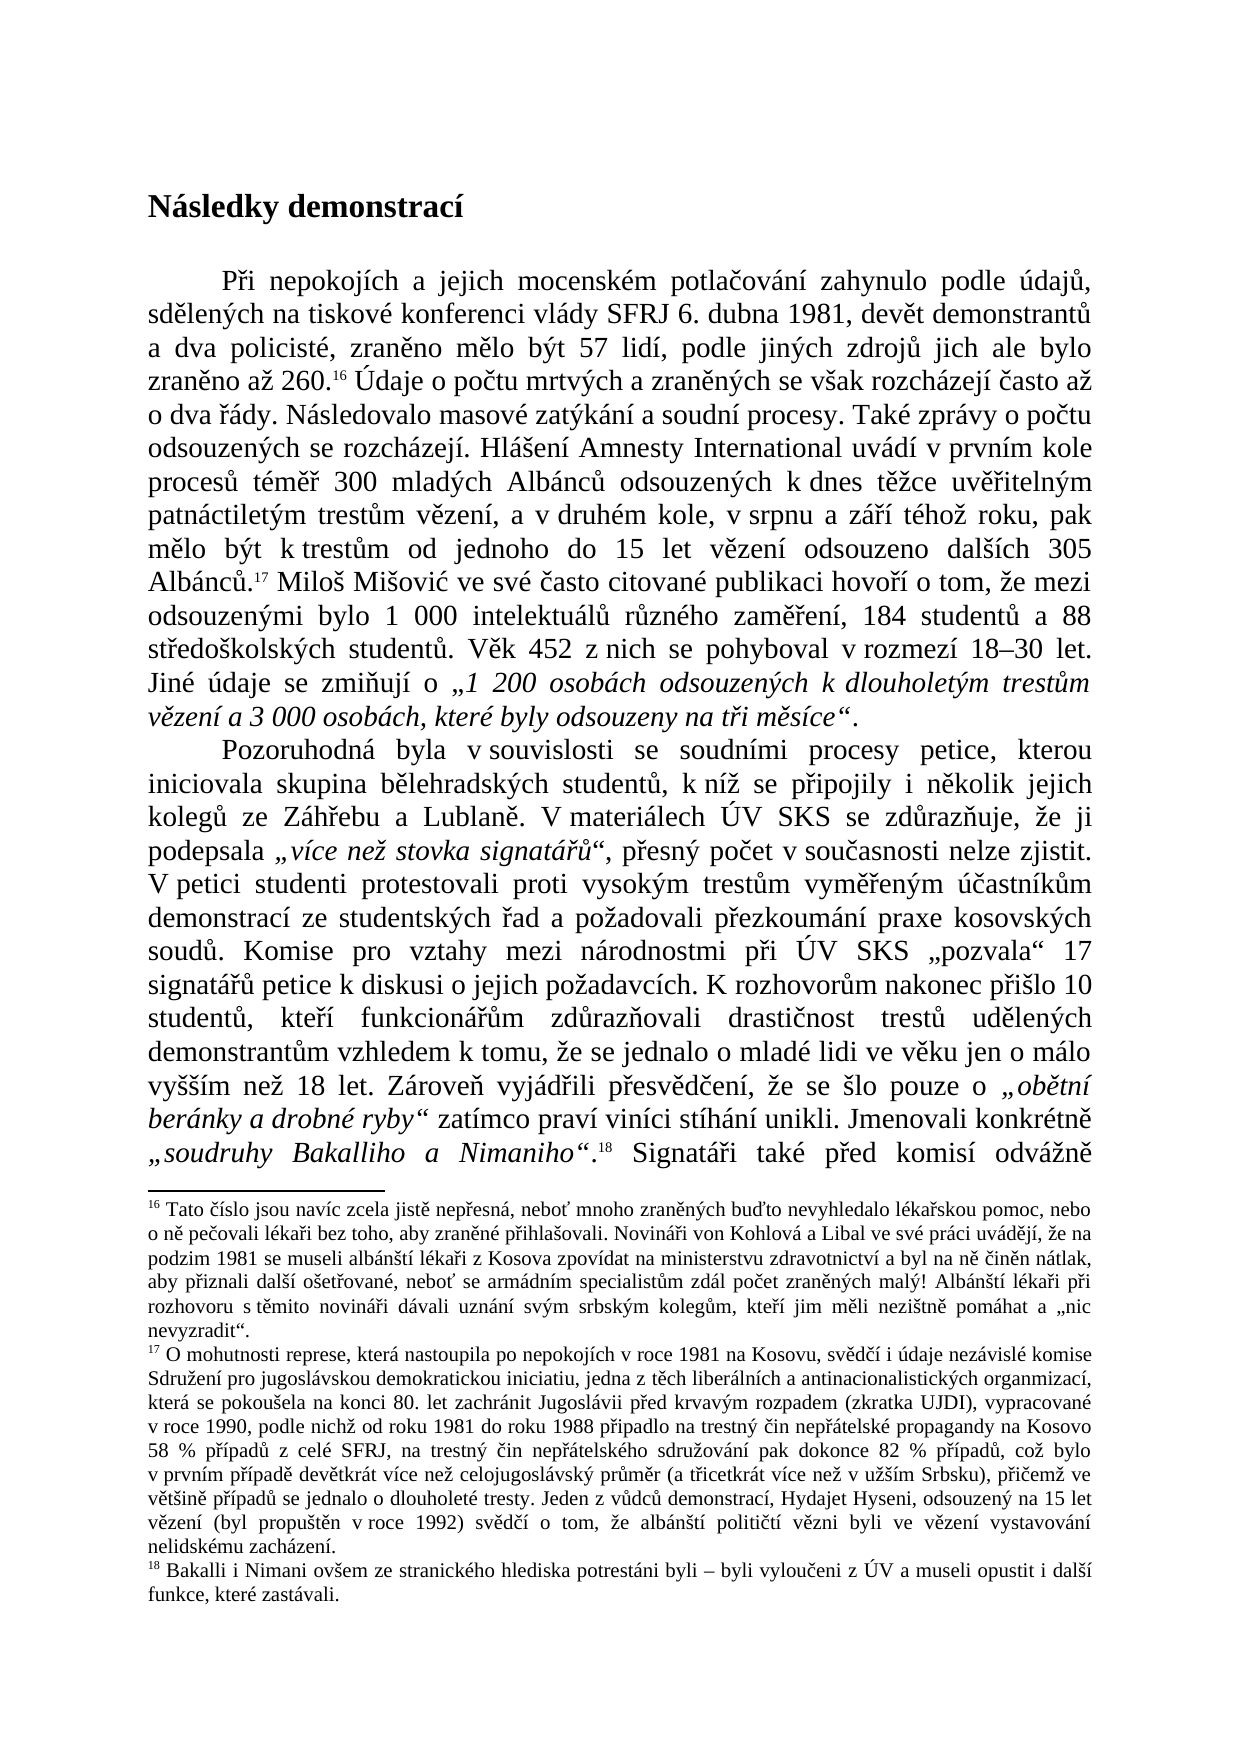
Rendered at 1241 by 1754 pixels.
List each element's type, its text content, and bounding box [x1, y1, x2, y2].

subtitle Následky demonstrací [148, 186, 1093, 224]
text Pozoruhodná byla v souvislosti se soudními procesy petice, kterou iniciovala skupina bělehradských studentů, k níž se připojily i několik jejich kolegů ze Záhřebu a Lublaně. V materiálech ÚV SKS se zdůrazňuje, že ji podepsala „více než stovka signatářů“, přesný počet v současnosti nelze zjistit. V petici studenti protestovali proti vysokým trestům vyměřeným účastníkům demonstrací ze studentských řad a požadovali přezkoumání praxe kosovských soudů. Komise pro vztahy mezi národnostmi při ÚV SKS „pozvala“ 17 signatářů petice k diskusi o jejich požadavcích. K rozhovorům nakonec přišlo 10 studentů, kteří funkcionářům zdůrazňovali drastičnost trestů udělených demonstrantům vzhledem k tomu, že se jednalo o mladé lidi ve věku jen o málo vyšším než 18 let. Zároveň vyjádřili přesvědčení, že se šlo pouze o „obětní beránky a drobné ryby“ zatímco praví viníci stíhání unikli. Jmenovali konkrétně „soudruhy Bakalliho a Nimaniho“. Signatáři také před komisí odvážně poukazovali na to, že soudy byly pod tlakem a soudily tak, jak to vyžadovala politická vůle, a co víc, tvrdili, že hesla, jež studenti provolávali a nosili na transparentech, jsou výrazem jejich politického smýšlení, jež nelze kriminalizovat. Symptomatické pro tehdejší jugoslávskou skutečnost bylo, že komise původnost studentské akce zpochybnila s tím, že se jejich interpretace opírá o „známé zdroje psaní peticí ohledně verbálního deliktu, s nimiž se komunisté museli vyrovnávat již v roce že text petice vychází od stejných politických sil, které sepsaly již petici v minulém roce“. V říjnu 1980 totiž 36 bělehradských disidentů poslalo otevřený dopis prezidiu SFRJ, v němž požadovalo amnestii pro ty, kteří si ještě odpykávali tresty kvůli tzv. verbálnímu deliktu. V petici z prosince 1980 pak požadovalo 102 bělehradských intelektuálů abolici článku 133 jugoslávského trestního zákona, jenž postihoval „lživé a pokřivené traktování jugoslávské skutečnosti se záměrem poškodit zemi“ atd. Komise tak označila studentskou petici za zmanipulovanou ze strany bělehradských protirežimních intelektuálů a celou věc založila ad acta, aniž by se jejím obsahem – a tedy přehodnocením trestů – jakkoli zabývala! [148, 732, 1093, 1168]
text Při nepokojích a jejich mocenském potlačování zahynulo podle údajů, sdělených na tiskové konferenci vlády SFRJ 6. dubna 1981, devět demonstrantů a dva policisté, zraněno mělo být 57 lidí, podle jiných zdrojů jich ale bylo zraněno až 260. Údaje o počtu mrtvých a zraněných se však rozcházejí často až o dva řády. Následovalo masové zatýkání a soudní procesy. Také zprávy o počtu odsouzených se rozcházejí. Hlášení Amnesty International uvádí v prvním kole procesů téměř 300 mladých Albánců odsouzených k dnes těžce uvěřitelným patnáctiletým trestům vězení, a v druhém kole, v srpnu a září téhož roku, pak mělo být k trestům od jednoho do 15 let vězení odsouzeno dalších 305 Albánců. Miloš Mišović ve své často citované publikaci hovoří o tom, že mezi odsouzenými bylo 1 000 intelektuálů různého zaměření, 184 studentů a 88 středoškolských studentů. Věk 452 z nich se pohyboval v rozmezí 18–30 let. Jiné údaje se zmiňují o „1 200 osobách odsouzených k dlouholetým trestům vězení a 3 000 osobách, které byly odsouzeny na tři měsíce“. [148, 263, 1093, 732]
